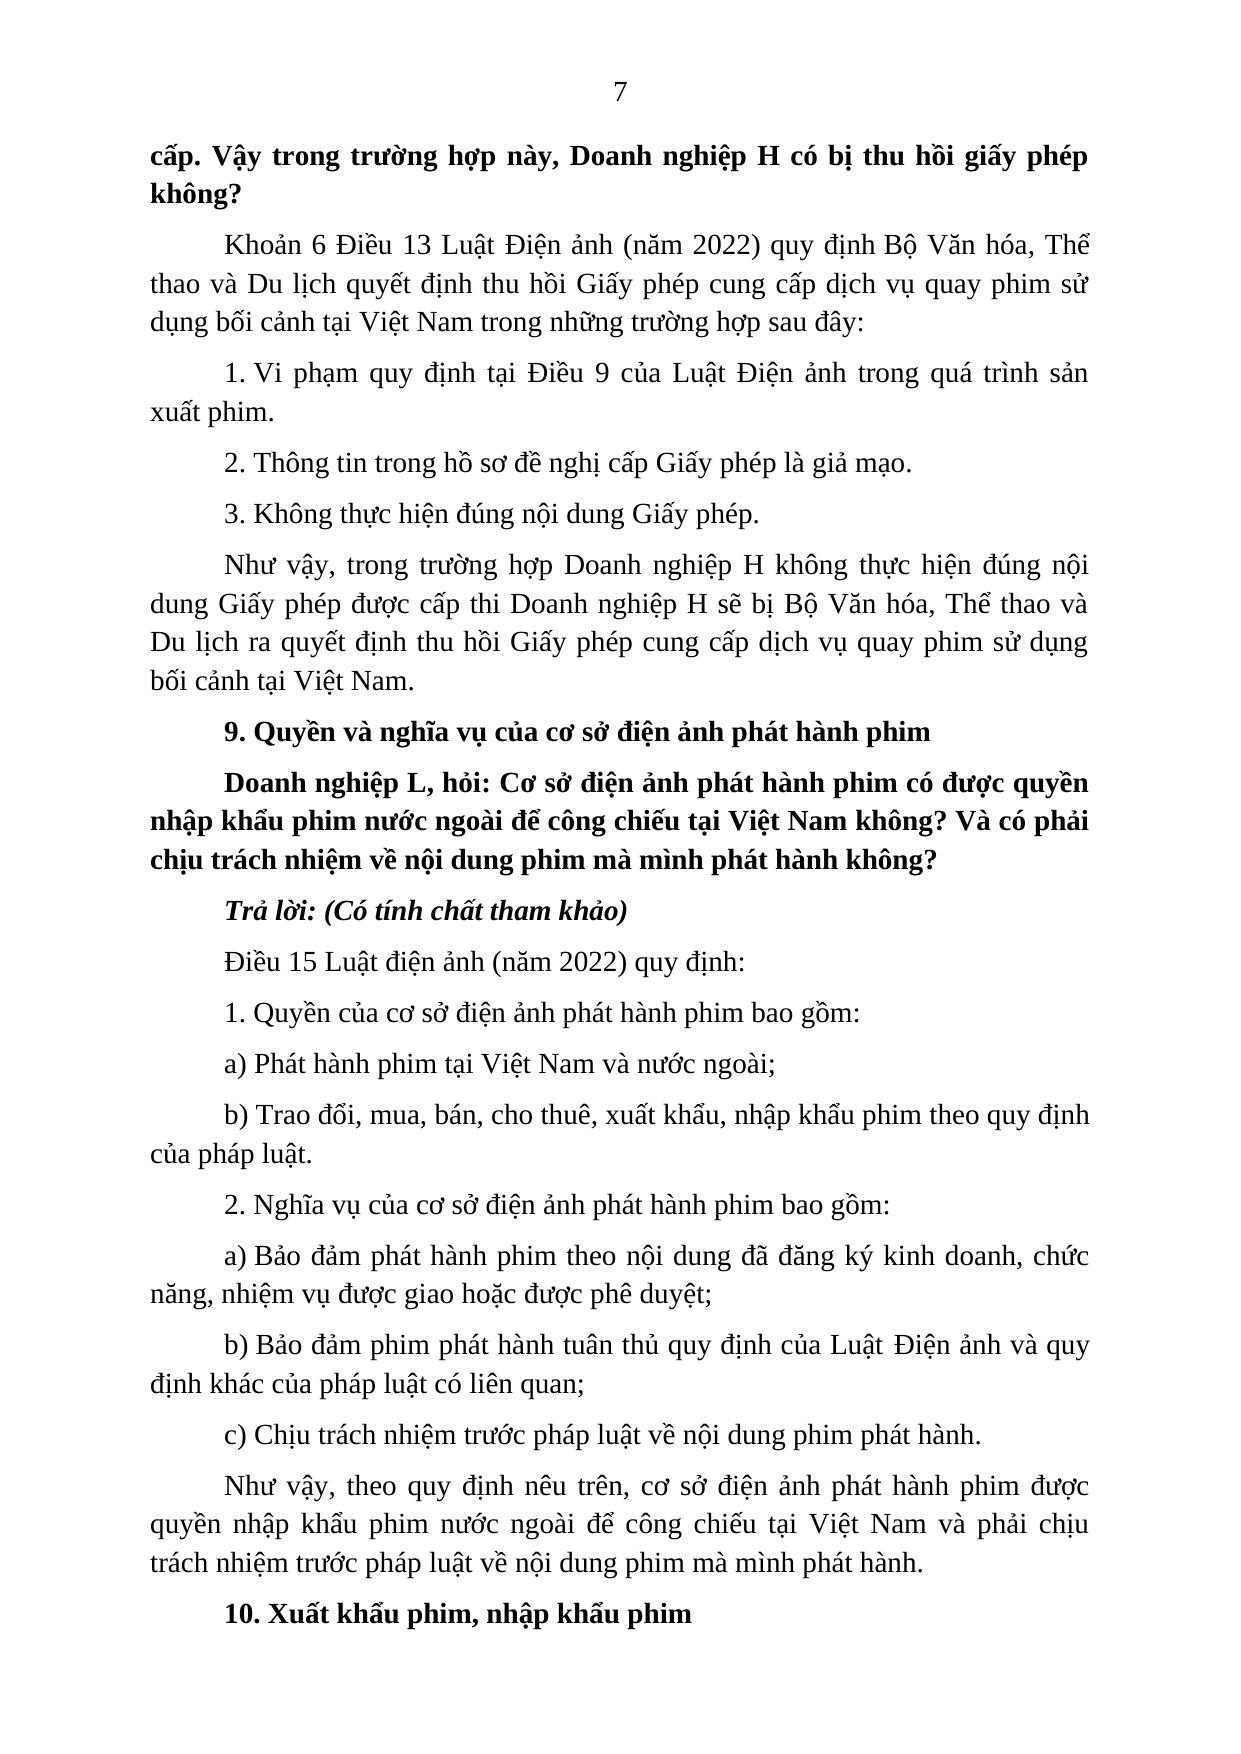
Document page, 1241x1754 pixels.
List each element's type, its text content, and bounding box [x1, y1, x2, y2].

text c) Chịu trách nhiệm trước pháp luật về nội dung phim phát hành. [150, 1417, 1090, 1451]
text Điều 15 Luật điện ảnh (năm 2022) quy định: [150, 944, 1090, 978]
text 9. Quyền và nghĩa vụ của cơ sở điện ảnh phát hành phim [150, 714, 1090, 747]
text b) Trao đổi, mua, bán, cho thuê, xuất khẩu, nhập khẩu phim theo quy định của pháp luật. [150, 1097, 1090, 1169]
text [150, 138, 1090, 210]
text Như vậy, trong trường hợp Doanh nghiệp H không thực hiện đúng nội dung Giấy phép được cấp thi Doanh nghiệp H sẽ bị Bộ Văn hóa, Thể thao và Du lịch ra quyết định thu hồi Giấy phép cung cấp dịch vụ quay phim sử dụng bối cảnh tại Việt Nam. [150, 547, 1090, 696]
text Như vậy, theo quy định nêu trên, cơ sở điện ảnh phát hành phim được quyền nhập khẩu phim nước ngoài để công chiếu tại Việt Nam và phải chịu trách nhiệm trước pháp luật về nội dung phim mà mình phát hành. [150, 1468, 1090, 1579]
text a) Phát hành phim tại Việt Nam và nước ngoài; [150, 1046, 1090, 1080]
text 1. Vi phạm quy định tại Điều 9 của Luật Điện ảnh trong quá trình sản xuất phim. [150, 356, 1090, 428]
text 3. Không thực hiện đúng nội dung Giấy phép. [150, 496, 1090, 530]
text Khoản 6 Điều 13 Luật Điện ảnh (năm 2022) quy định Bộ Văn hóa, Thể thao và Du lịch quyết định thu hồi Giấy phép cung cấp dịch vụ quay phim sử dụng bối cảnh tại Việt Nam trong những trường hợp sau đây: [150, 227, 1090, 338]
text b) Bảo đảm phim phát hành tuân thủ quy định của Luật Điện ảnh và quy định khác của pháp luật có liên quan; [150, 1327, 1090, 1399]
text 10. Xuất khẩu phim, nhập khẩu phim [150, 1596, 1090, 1630]
text 1. Quyền của cơ sở điện ảnh phát hành phim bao gồm: [150, 995, 1090, 1029]
text Doanh nghiệp L, hỏi: Cơ sở điện ảnh phát hành phim có được quyền nhập khẩu phim nước ngoài để công chiếu tại Việt Nam không? Và có phải chịu trách nhiệm về nội dung phim mà mình phát hành không? [150, 765, 1090, 876]
text a) Bảo đảm phát hành phim theo nội dung đã đăng ký kinh doanh, chức năng, nhiệm vụ được giao hoặc được phê duyệt; [150, 1238, 1090, 1310]
text 2. Nghĩa vụ của cơ sở điện ảnh phát hành phim bao gồm: [150, 1187, 1090, 1220]
text 2. Thông tin trong hồ sơ đề nghị cấp Giấy phép là giả mạo. [150, 445, 1090, 479]
text Trả lời: (Có tính chất tham khảo) [150, 893, 1090, 927]
